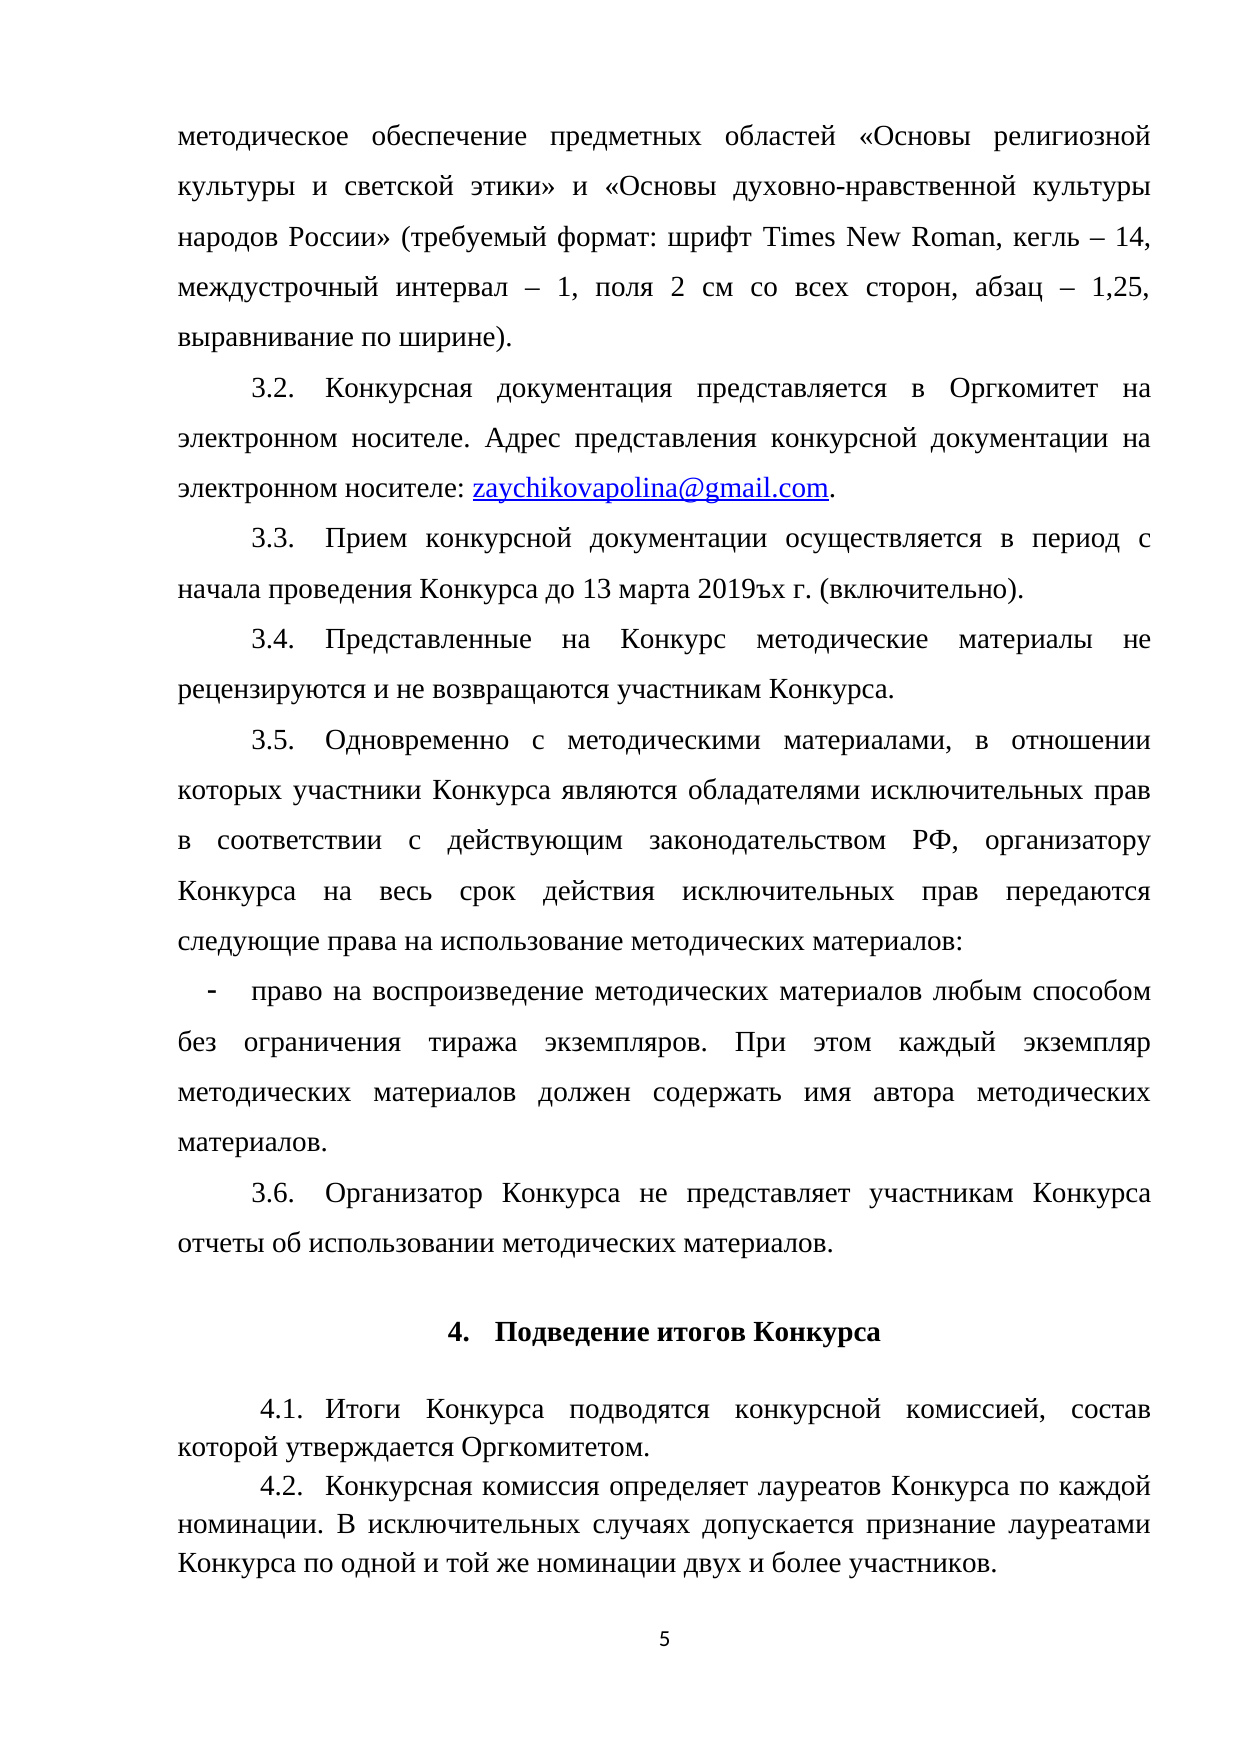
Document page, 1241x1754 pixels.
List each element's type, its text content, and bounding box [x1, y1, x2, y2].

list Конкурсная комиссия определяет лауреатов Конкурса по каждой номинации. В исключительных случаях допускается признание лауреатами Конкурса по одной и той же номинации двух и более участников. [177, 1468, 1152, 1579]
list Одновременно с методическими материалами, в отношении которых участники Конкурса являются обладателями исключительных прав в соответствии с действующим законодательством РФ, организатору Конкурса на весь срок действия исключительных прав передаются следующие права на использование методических материалов: [177, 722, 1152, 957]
list Представленные на Конкурс методические материалы не рецензируются и не возвращаются участникам Конкурса. [177, 621, 1152, 705]
list Организатор Конкурса не представляет участникам Конкурса отчеты об использовании методических материалов. [177, 1175, 1152, 1259]
list право на воспроизведение методических материалов любым способом без ограничения тиража экземпляров. При этом каждый экземпляр методических материалов должен содержать имя автора методических материалов. [177, 973, 1152, 1158]
list Конкурсная документация представляется в Оргкомитет на электронном носителе. Адрес представления конкурсной документации на электронном носителе: zaychikovapolina@gmail.com. [177, 370, 1152, 504]
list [177, 118, 1152, 353]
list Прием конкурсной документации осуществляется в период с начала проведения Конкурса до 13 марта 2019ъх г. (включительно). [177, 521, 1152, 604]
list Подведение итогов Конкурса [177, 1314, 1152, 1347]
list Итоги Конкурса подводятся конкурсной комиссией, состав которой утверждается Оргкомитетом. [177, 1391, 1152, 1463]
